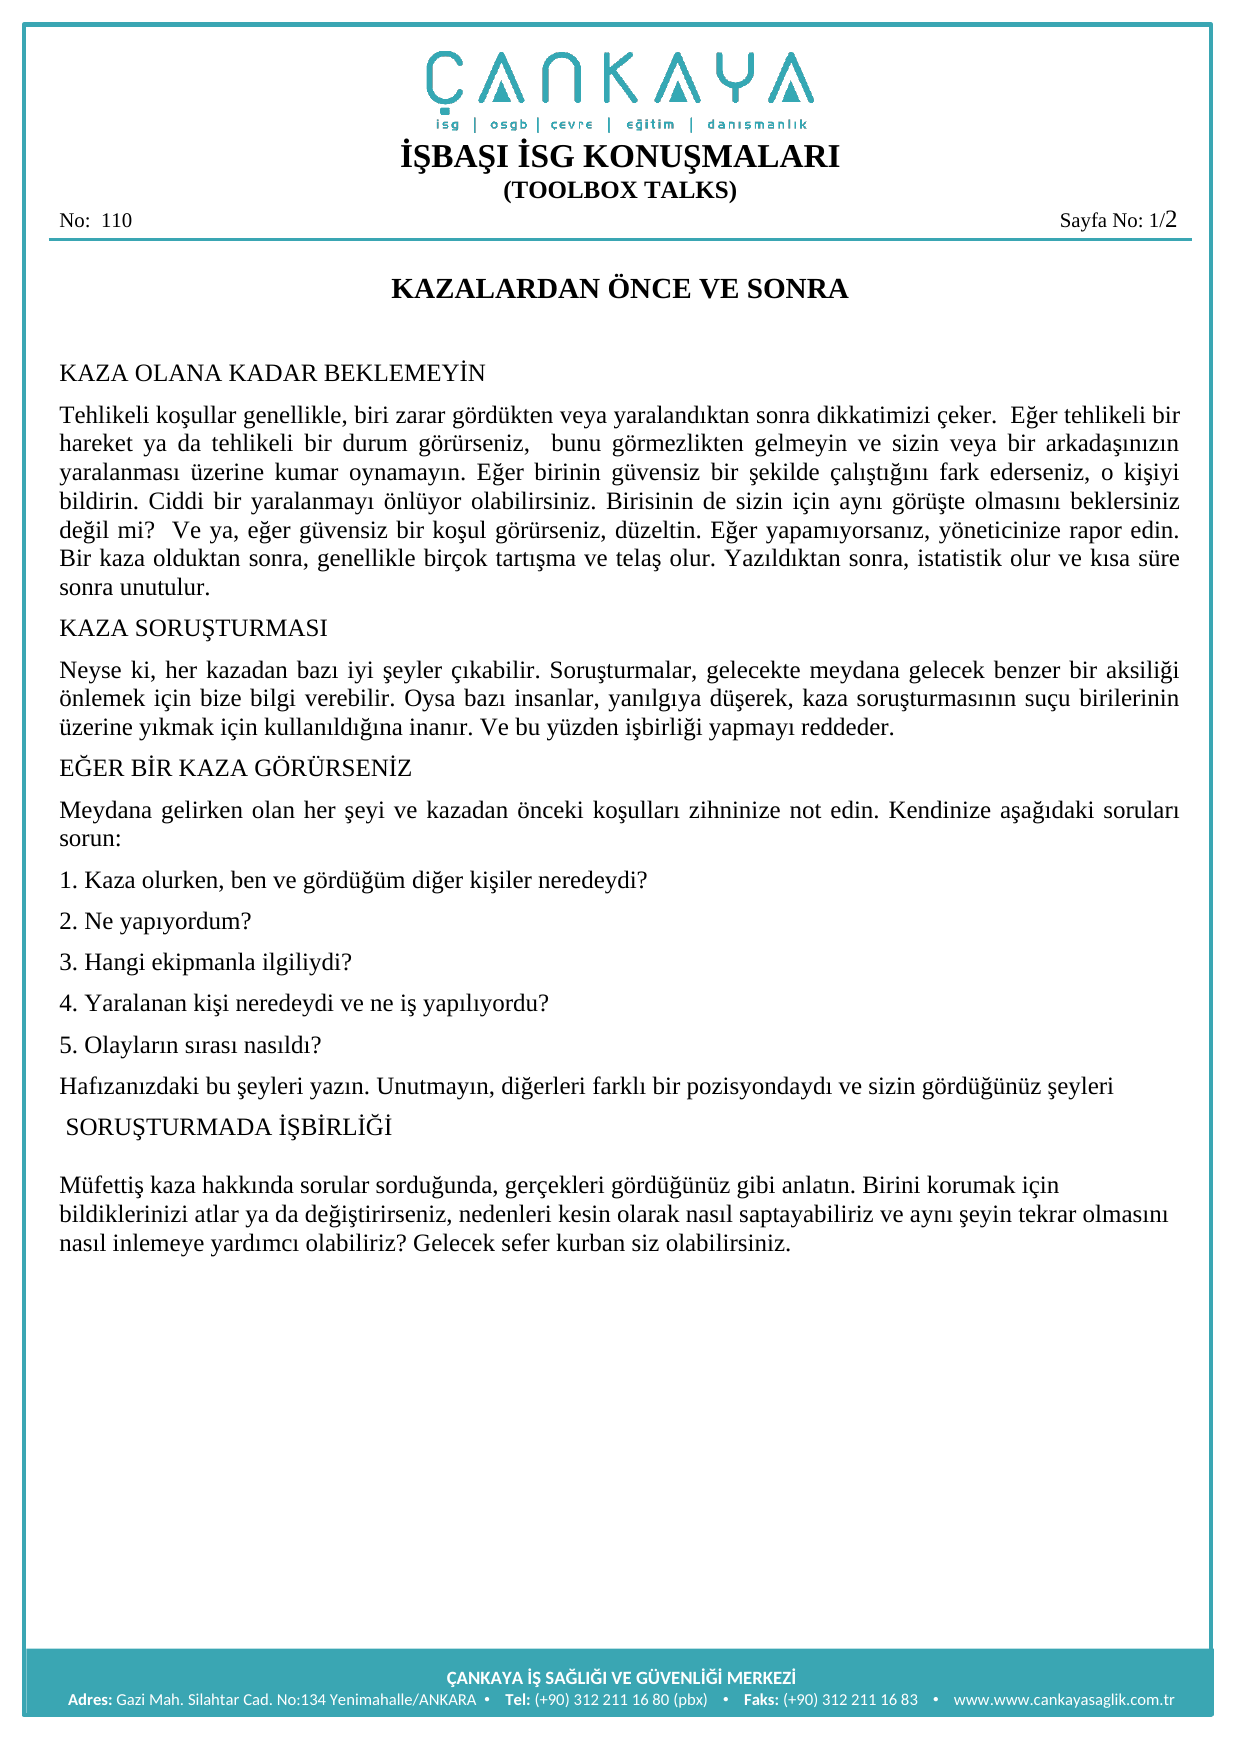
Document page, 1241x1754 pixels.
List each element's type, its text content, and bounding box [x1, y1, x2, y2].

text 4. Yaralanan kişi neredeydi ve ne iş yapılıyordu? [59, 988, 1181, 1017]
text 3. Hangi ekipmanla ilgiliydi? [59, 947, 1181, 976]
text 1. Kaza olurken, ben ve gördüğüm diğer kişiler neredeydi? [59, 865, 1181, 893]
text Meydana gelirken olan her şeyi ve kazadan önceki koşulları zihninize not edin. Kendinize aşağıdaki soruları sorun: [59, 795, 1181, 852]
text SORUŞTURMADA İŞBİRLİĞİ [59, 1112, 1181, 1141]
text 2. Ne yapıyordum? [59, 906, 1181, 935]
text 5. Olayların sırası nasıldı? [59, 1030, 1181, 1058]
text Tehlikeli koşullar genellikle, biri zarar gördükten veya yaralandıktan sonra dikkatimizi çeker. Eğer tehlikeli bir hareket ya da tehlikeli bir durum görürseniz, bunu görmezlikten gelmeyin ve sizin veya bir arkadaşınızın yaralanması üzerine kumar oynamayın. Eğer birinin güvensiz bir şekilde çalıştığını fark ederseniz, o kişiyi bildirin. Ciddi bir yaralanmayı önlüyor olabilirsiniz. Birisinin de sizin için aynı görüşte olmasını beklersiniz değil mi? Ve ya, eğer güvensiz bir koşul görürseniz, düzeltin. Eğer yapamıyorsanız, yöneticinize rapor edin. Bir kaza olduktan sonra, genellikle birçok tartışma ve telaş olur. Yazıldıktan sonra, istatistik olur ve kısa süre sonra unutulur. [59, 400, 1181, 601]
text KAZA OLANA KADAR BEKLEMEYİN [59, 358, 1181, 387]
text (TOOLBOX TALKS) [59, 175, 1181, 204]
text EĞER BİR KAZA GÖRÜRSENİZ [59, 753, 1181, 782]
picture [426, 51, 814, 133]
text Hafızanızdaki bu şeyleri yazın. Unutmayın, diğerleri farklı bir pozisyondaydı ve sizin gördüğünüz şeyleri [59, 1071, 1181, 1100]
text No: 110 Sayfa No: 1/2 [59, 204, 1181, 232]
text İŞBAŞI İSG KONUŞMALARI [59, 137, 1181, 175]
text Müfettiş kaza hakkında sorular sorduğunda, gerçekleri gördüğünüz gibi anlatın. Birini korumak için bildiklerinizi atlar ya da değiştirirseniz, nedenleri kesin olarak nasıl saptayabiliriz ve aynı şeyin tekrar olmasını nasıl inlemeye yardımcı olabiliriz? Gelecek sefer kurban siz olabilirsiniz. [59, 1170, 1181, 1256]
text Neyse ki, her kazadan bazı iyi şeyler çıkabilir. Soruşturmalar, gelecekte meydana gelecek benzer bir aksiliği önlemek için bize bilgi verebilir. Oysa bazı insanlar, yanılgıya düşerek, kaza soruşturmasının suçu birilerinin üzerine yıkmak için kullanıldığına inanır. Ve bu yüzden işbirliği yapmayı reddeder. [59, 655, 1181, 741]
text KAZALARDAN ÖNCE VE SONRA [59, 271, 1181, 305]
text KAZA SORUŞTURMASI [59, 613, 1181, 642]
